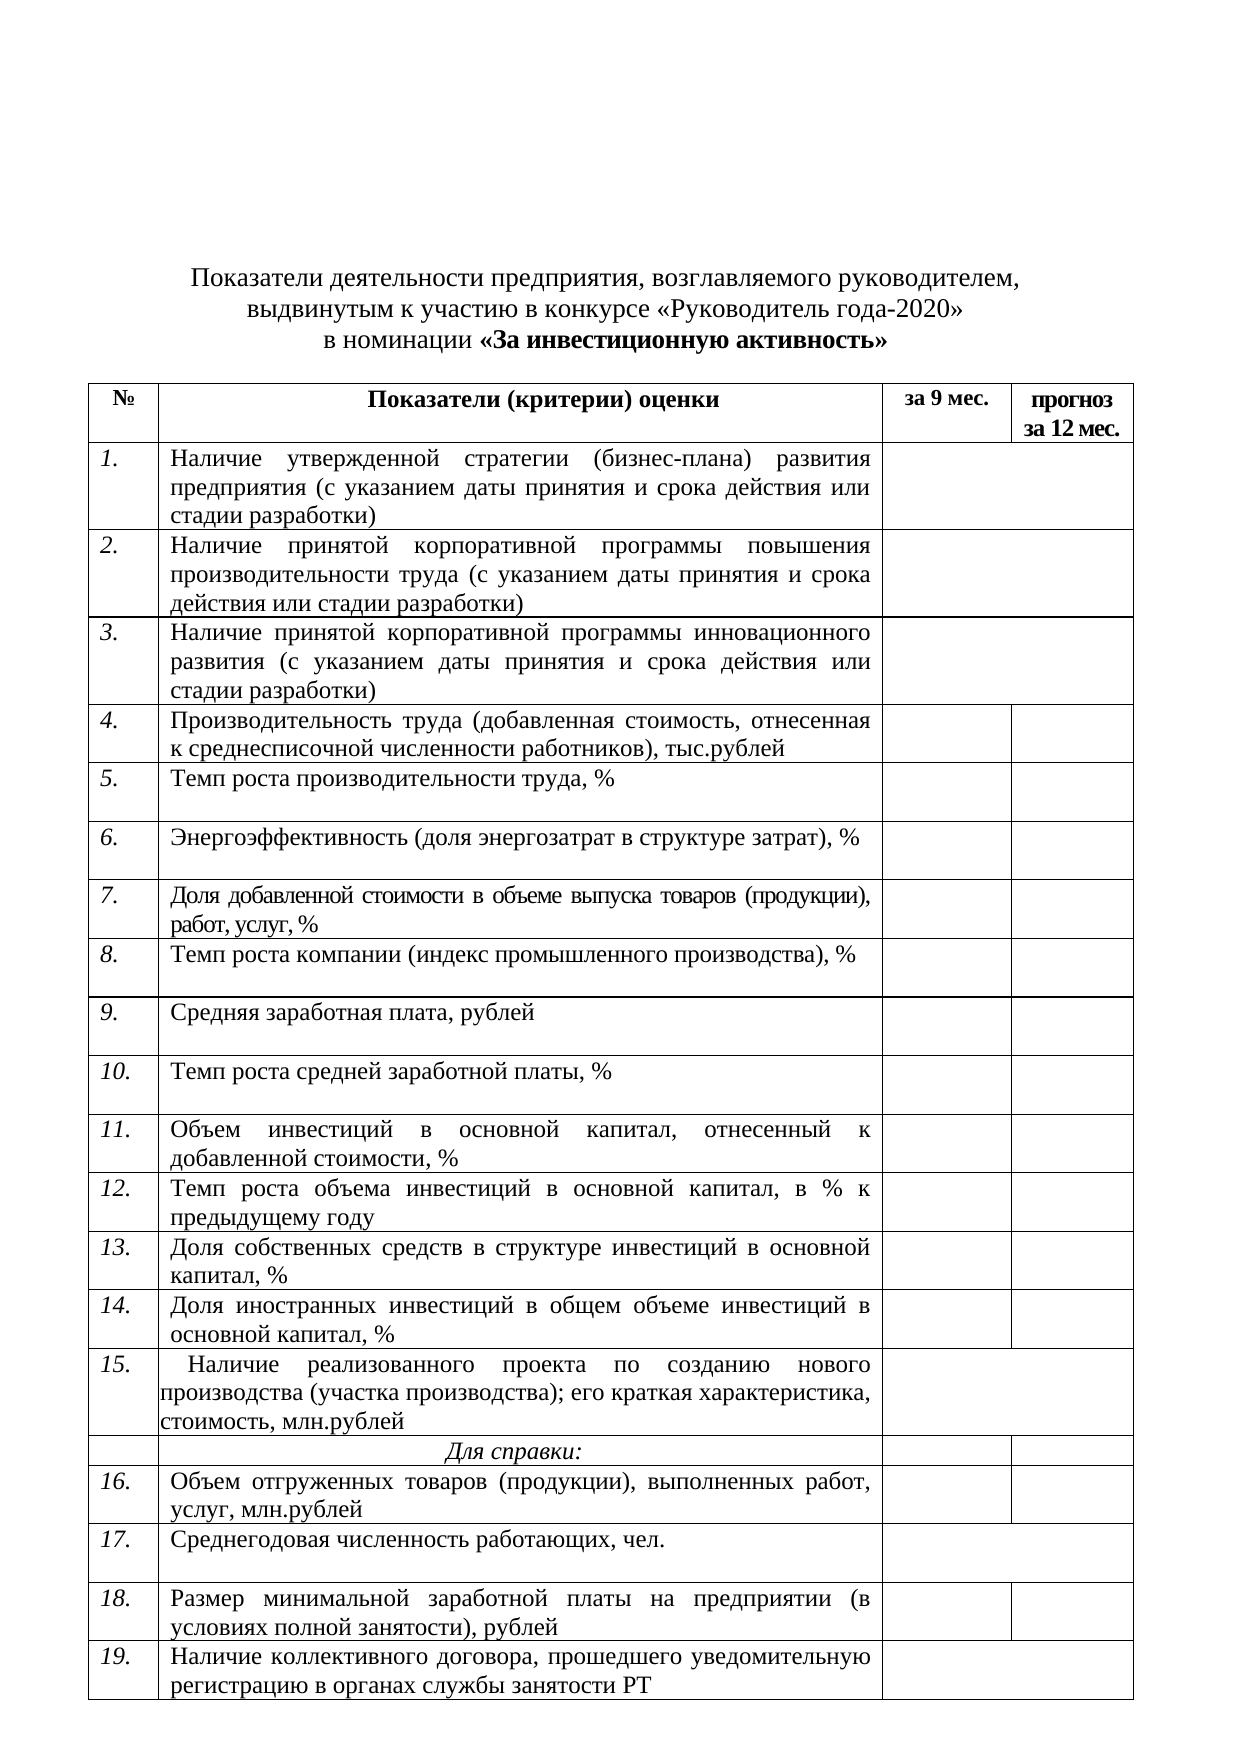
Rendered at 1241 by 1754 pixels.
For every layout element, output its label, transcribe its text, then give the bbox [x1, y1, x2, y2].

table_cell [89, 1056, 158, 1113]
table_cell Темп роста производительности труда, % [159, 763, 882, 821]
table_cell Среднегодовая численность работающих, чел. [159, 1524, 882, 1582]
table_cell [883, 998, 1011, 1055]
table_cell [1012, 1583, 1133, 1640]
table_cell [1012, 880, 1133, 938]
table_cell [883, 1466, 1011, 1523]
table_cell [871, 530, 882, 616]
table_cell [883, 880, 1011, 938]
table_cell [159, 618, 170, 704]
table_cell [1012, 1056, 1133, 1113]
table_cell [1012, 1173, 1133, 1231]
table_cell [1012, 1115, 1133, 1172]
table_cell [1012, 939, 1133, 996]
table_cell Наличие утвержденной стратегии (бизнес-плана) развития предприятия (с указанием даты принятия и срока действия или стадии разработки) [159, 443, 882, 529]
table_cell [89, 530, 158, 616]
table_cell [1012, 822, 1133, 879]
table_header № [89, 384, 158, 442]
table_cell Объем инвестиций в основной капитал, отнесенный к добавленной стоимости, % [159, 1115, 882, 1172]
table_cell [1012, 998, 1133, 1055]
text в номинации «За инвестиционную активность» [89, 323, 1122, 354]
table_cell Для справки: [159, 1436, 882, 1465]
table_cell [883, 443, 1133, 529]
table_cell [89, 1436, 158, 1465]
table_header Показатели (критерии) оценки [159, 384, 882, 442]
table_cell [883, 1290, 1011, 1348]
table_cell [883, 705, 1011, 762]
table_cell Размер минимальной заработной платы на предприятии (в условиях полной занятости), рублей [159, 1583, 882, 1640]
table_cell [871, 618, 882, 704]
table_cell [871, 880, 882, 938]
table_cell Средняя заработная плата, рублей [159, 998, 882, 1055]
table_cell [89, 618, 158, 704]
table_cell [883, 530, 1133, 616]
table_cell [883, 763, 1011, 821]
table_cell [89, 822, 158, 879]
table_cell Энергоэффективность (доля энергозатрат в структуре затрат), % [159, 822, 882, 879]
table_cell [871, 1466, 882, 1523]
table_cell [89, 998, 158, 1055]
table_cell [883, 1583, 1011, 1640]
table_cell [883, 1641, 1133, 1699]
table_cell [89, 1173, 158, 1231]
table_header прогноз за 12 мес. [1012, 384, 1133, 442]
table_cell [89, 763, 158, 821]
table_cell [89, 1232, 158, 1289]
table_cell [89, 1466, 158, 1523]
table_cell [89, 880, 158, 938]
table_cell [1012, 1290, 1133, 1348]
text Показатели деятельности предприятия, возглавляемого руководителем, [89, 261, 1122, 292]
table_cell [89, 1641, 158, 1699]
table_cell [1012, 763, 1133, 821]
table_cell [89, 1290, 158, 1348]
table_cell Темп роста средней заработной платы, % [159, 1056, 882, 1113]
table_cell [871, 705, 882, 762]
table_cell Доля иностранных инвестиций в общем объеме инвестиций в основной капитал, % [159, 1290, 882, 1348]
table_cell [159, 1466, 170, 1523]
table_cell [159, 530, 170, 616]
table_cell [883, 822, 1011, 879]
table_cell [1012, 1436, 1133, 1465]
table_cell [89, 1349, 158, 1435]
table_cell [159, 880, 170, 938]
table_cell Темп роста объема инвестиций в основной капитал, в % к предыдущему году [159, 1173, 882, 1231]
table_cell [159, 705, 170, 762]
table_cell [1012, 705, 1133, 762]
table_cell Наличие коллективного договора, прошедшего уведомительную регистрацию в органах службы занятости РТ [159, 1641, 882, 1699]
table_cell [1012, 1232, 1133, 1289]
table_cell [89, 443, 158, 529]
table_cell Наличие реализованного проекта по созданию нового производства (участка производства); его краткая характеристика, стоимость, млн.рублей [159, 1349, 882, 1435]
table_cell [89, 939, 158, 996]
text выдвинутым к участию в конкурсе «Руководитель года-2020» [89, 292, 1122, 323]
table_cell Доля собственных средств в структуре инвестиций в основной капитал, % [159, 1232, 882, 1289]
table_cell [883, 939, 1011, 996]
table_cell [1012, 1466, 1133, 1523]
table_header за 9 мес. [883, 384, 1011, 442]
table_cell [89, 1524, 158, 1582]
table_cell [89, 1583, 158, 1640]
table_cell Темп роста компании (индекс промышленного производства), % [159, 939, 882, 996]
table_cell [883, 1056, 1011, 1113]
table_cell [89, 705, 158, 762]
table_cell [89, 1115, 158, 1172]
table_cell [883, 1115, 1011, 1172]
table_cell [883, 1524, 1133, 1582]
table_cell [883, 1232, 1011, 1289]
table_cell [883, 1349, 1133, 1435]
table_cell [883, 1173, 1011, 1231]
table_cell [883, 618, 1133, 704]
table_cell [883, 1436, 1011, 1465]
